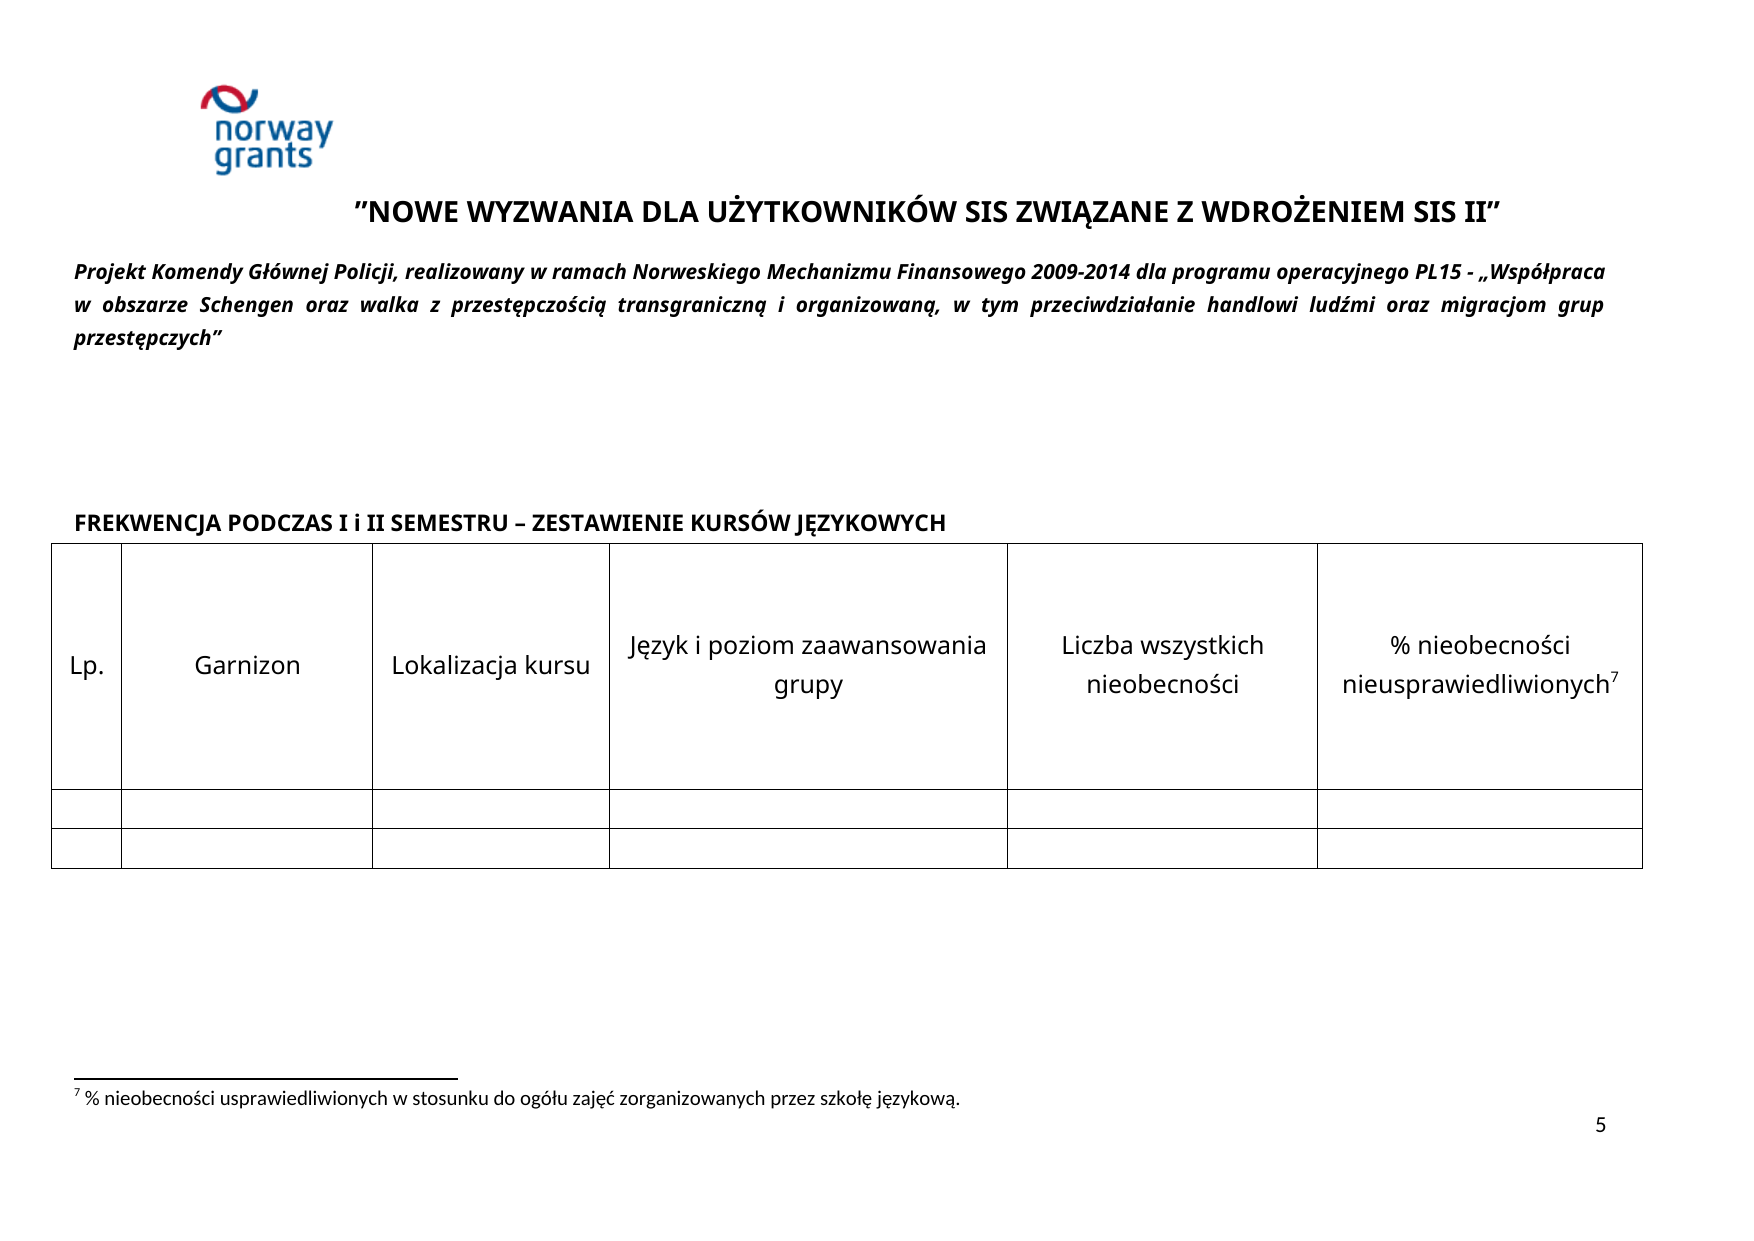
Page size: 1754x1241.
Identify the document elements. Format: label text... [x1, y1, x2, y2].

table_cell [373, 790, 609, 828]
table_cell [52, 829, 121, 867]
picture [179, 43, 355, 222]
table_cell [52, 790, 121, 828]
table_header Garnizon [122, 544, 372, 789]
text FREKWENCJA PODCZAS I i II SEMESTRU – ZESTAWIENIE KURSÓW JĘZYKOWYCH [74, 507, 1606, 538]
table_cell [1318, 829, 1642, 867]
table_cell [1318, 790, 1642, 828]
table_header Język i poziom zaawansowania grupy [610, 544, 1007, 789]
table_cell [610, 790, 1007, 828]
table_header % nieobecności nieusprawiedliwionych [1318, 544, 1642, 789]
table_cell [122, 790, 372, 828]
table_header Lp. [52, 544, 121, 789]
table_cell [1008, 790, 1317, 828]
table_cell [610, 829, 1007, 867]
table_cell [122, 829, 372, 867]
table_cell [1008, 829, 1317, 867]
table_header Lokalizacja kursu [373, 544, 609, 789]
table_cell [373, 829, 609, 867]
table_header Liczba wszystkich nieobecności [1008, 544, 1317, 789]
